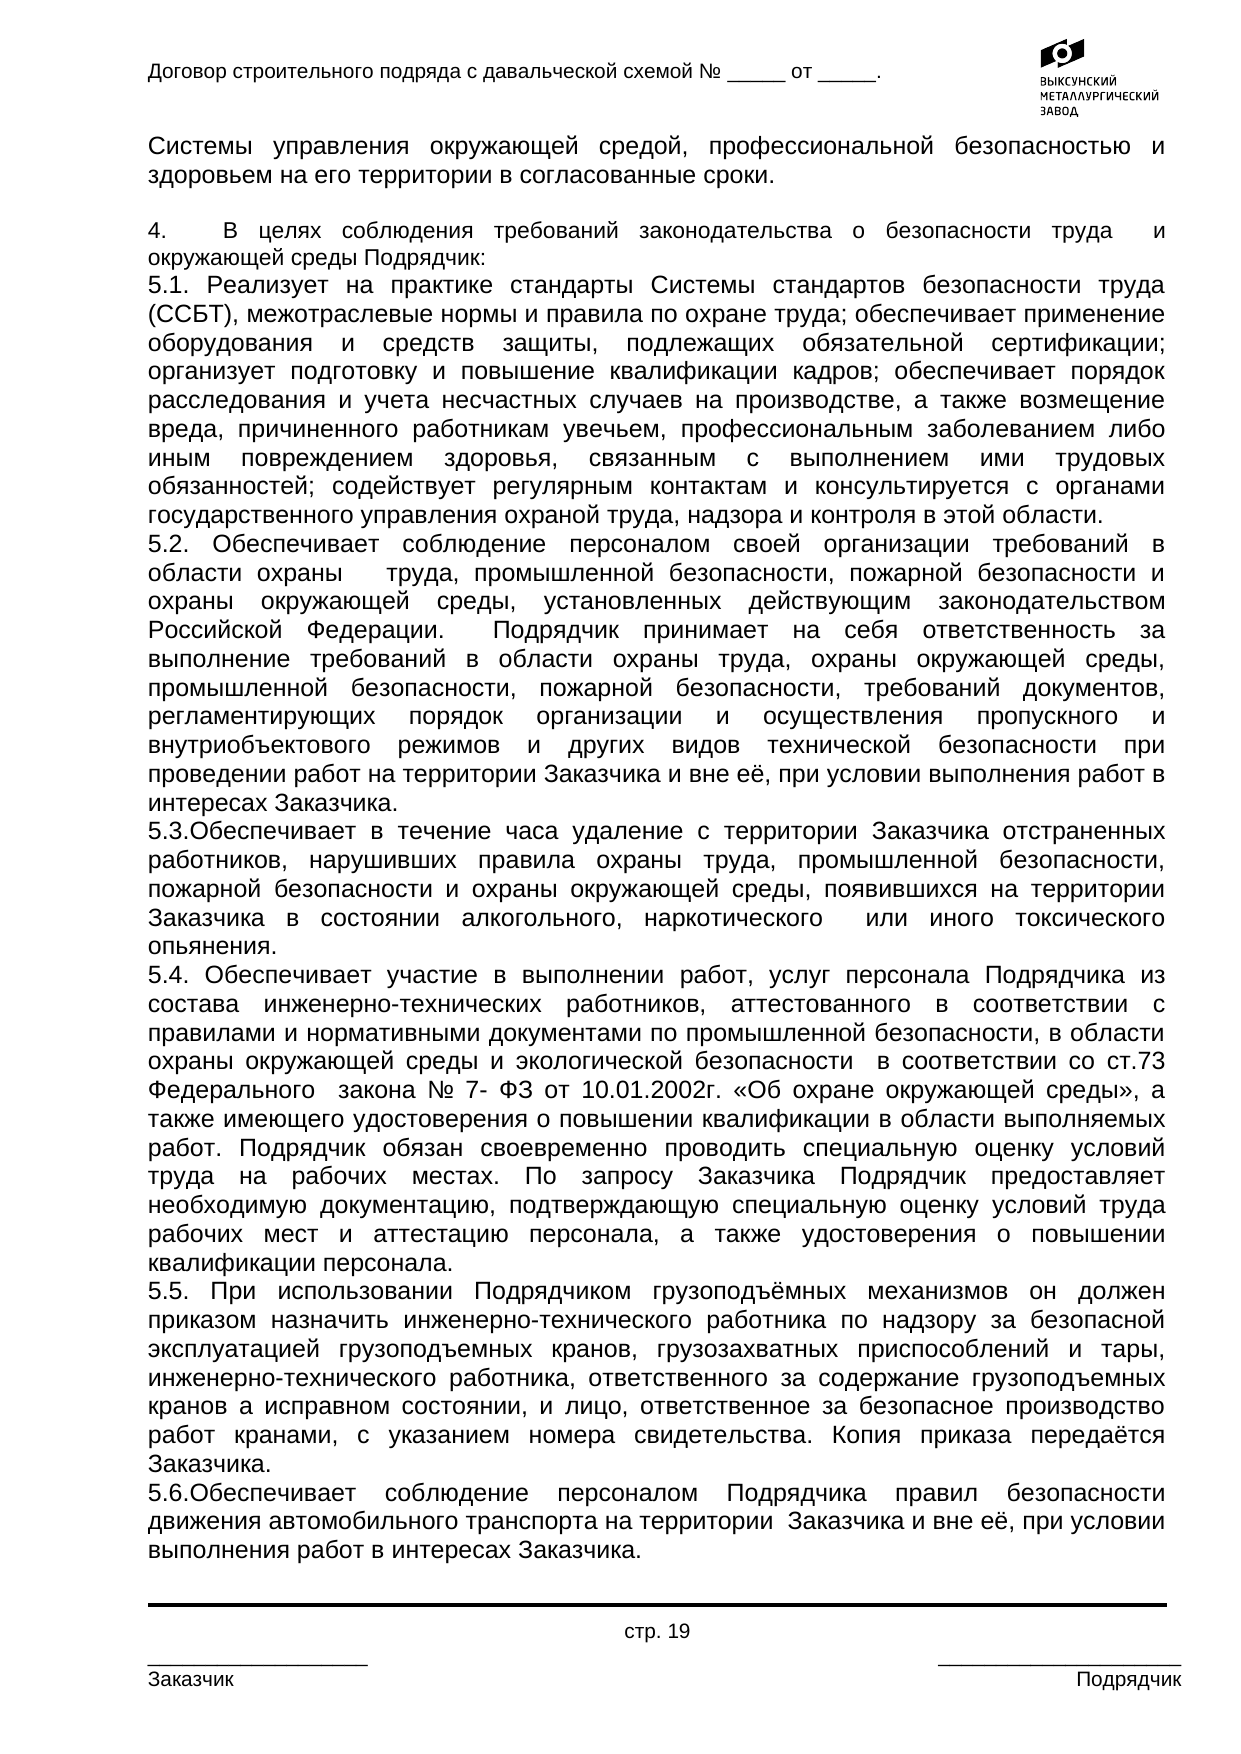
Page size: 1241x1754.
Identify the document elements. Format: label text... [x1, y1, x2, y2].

picture [1040, 38, 1161, 131]
text 5.1. Реализует на практике стандарты Системы стандартов безопасности труда (ССБТ), межотраслевые нормы и правила по охране труда; обеспечивает применение оборудования и средств защиты, подлежащих обязательной сертификации; организует подготовку и повышение квалификации кадров; обеспечивает порядок расследования и учета несчастных случаев на производстве, а также возмещение вреда, причиненного работникам увечьем, профессиональным заболеванием либо иным повреждением здоровья, связанным с выполнением ими трудовых обязанностей; содействует регулярным контактам и консультируется с органами государственного управления охраной труда, надзора и контроля в этой области. [148, 270, 1167, 529]
text 5.5. При использовании Подрядчиком грузоподъёмных механизмов он должен приказом назначить инженерно-технического работника по надзору за безопасной эксплуатацией грузоподъемных кранов, грузозахватных приспособлений и тары, инженерно-технического работника, ответственного за содержание грузоподъемных кранов а исправном состоянии, и лицо, ответственное за безопасное производство работ кранами, с указанием номера свидетельства. Копия приказа передаётся Заказчика. [148, 1276, 1167, 1478]
text 5.3.Обеспечивает в течение часа удаление с территории Заказчика отстраненных работников, нарушивших правила охраны труда, промышленной безопасности, пожарной безопасности и охраны окружающей среды, появившихся на территории Заказчика в состоянии алкогольного, наркотического или иного токсического опьянения. [148, 816, 1167, 960]
text 5.4. Обеспечивает участие в выполнении работ, услуг персонала Подрядчика из состава инженерно-технических работников, аттестованного в соответствии с правилами и нормативными документами по промышленной безопасности, в области охраны окружающей среды и экологической безопасности в соответствии со ст.73 Федерального закона № 7- ФЗ от 10.01.2002г. «Об охране окружающей среды», а также имеющего удостоверения о повышении квалификации в области выполняемых работ. Подрядчик обязан своевременно проводить специальную оценку условий труда на рабочих местах. По запросу Заказчика Подрядчик предоставляет необходимую документацию, подтверждающую специальную оценку условий труда рабочих мест и аттестацию персонала, а также удостоверения о повышении квалификации персонала. [148, 960, 1167, 1276]
text 5.6.Обеспечивает соблюдение персоналом Подрядчика правил безопасности движения автомобильного транспорта на территории Заказчика и вне её, при условии выполнения работ в интересах Заказчика. [148, 1478, 1167, 1564]
list В целях соблюдения требований законодательства о безопасности труда и окружающей среды Подрядчик: [148, 217, 1167, 270]
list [148, 131, 1167, 189]
text 5.2. Обеспечивает соблюдение персоналом своей организации требований в области охраны труда, промышленной безопасности, пожарной безопасности и охраны окружающей среды, установленных действующим законодательством Российской Федерации. Подрядчик принимает на себя ответственность за выполнение требований в области охраны труда, охраны окружающей среды, промышленной безопасности, пожарной безопасности, требований документов, регламентирующих порядок организации и осуществления пропускного и внутриобъектового режимов и других видов технической безопасности при проведении работ на территории Заказчика и вне её, при условии выполнения работ в интересах Заказчика. [148, 529, 1167, 816]
